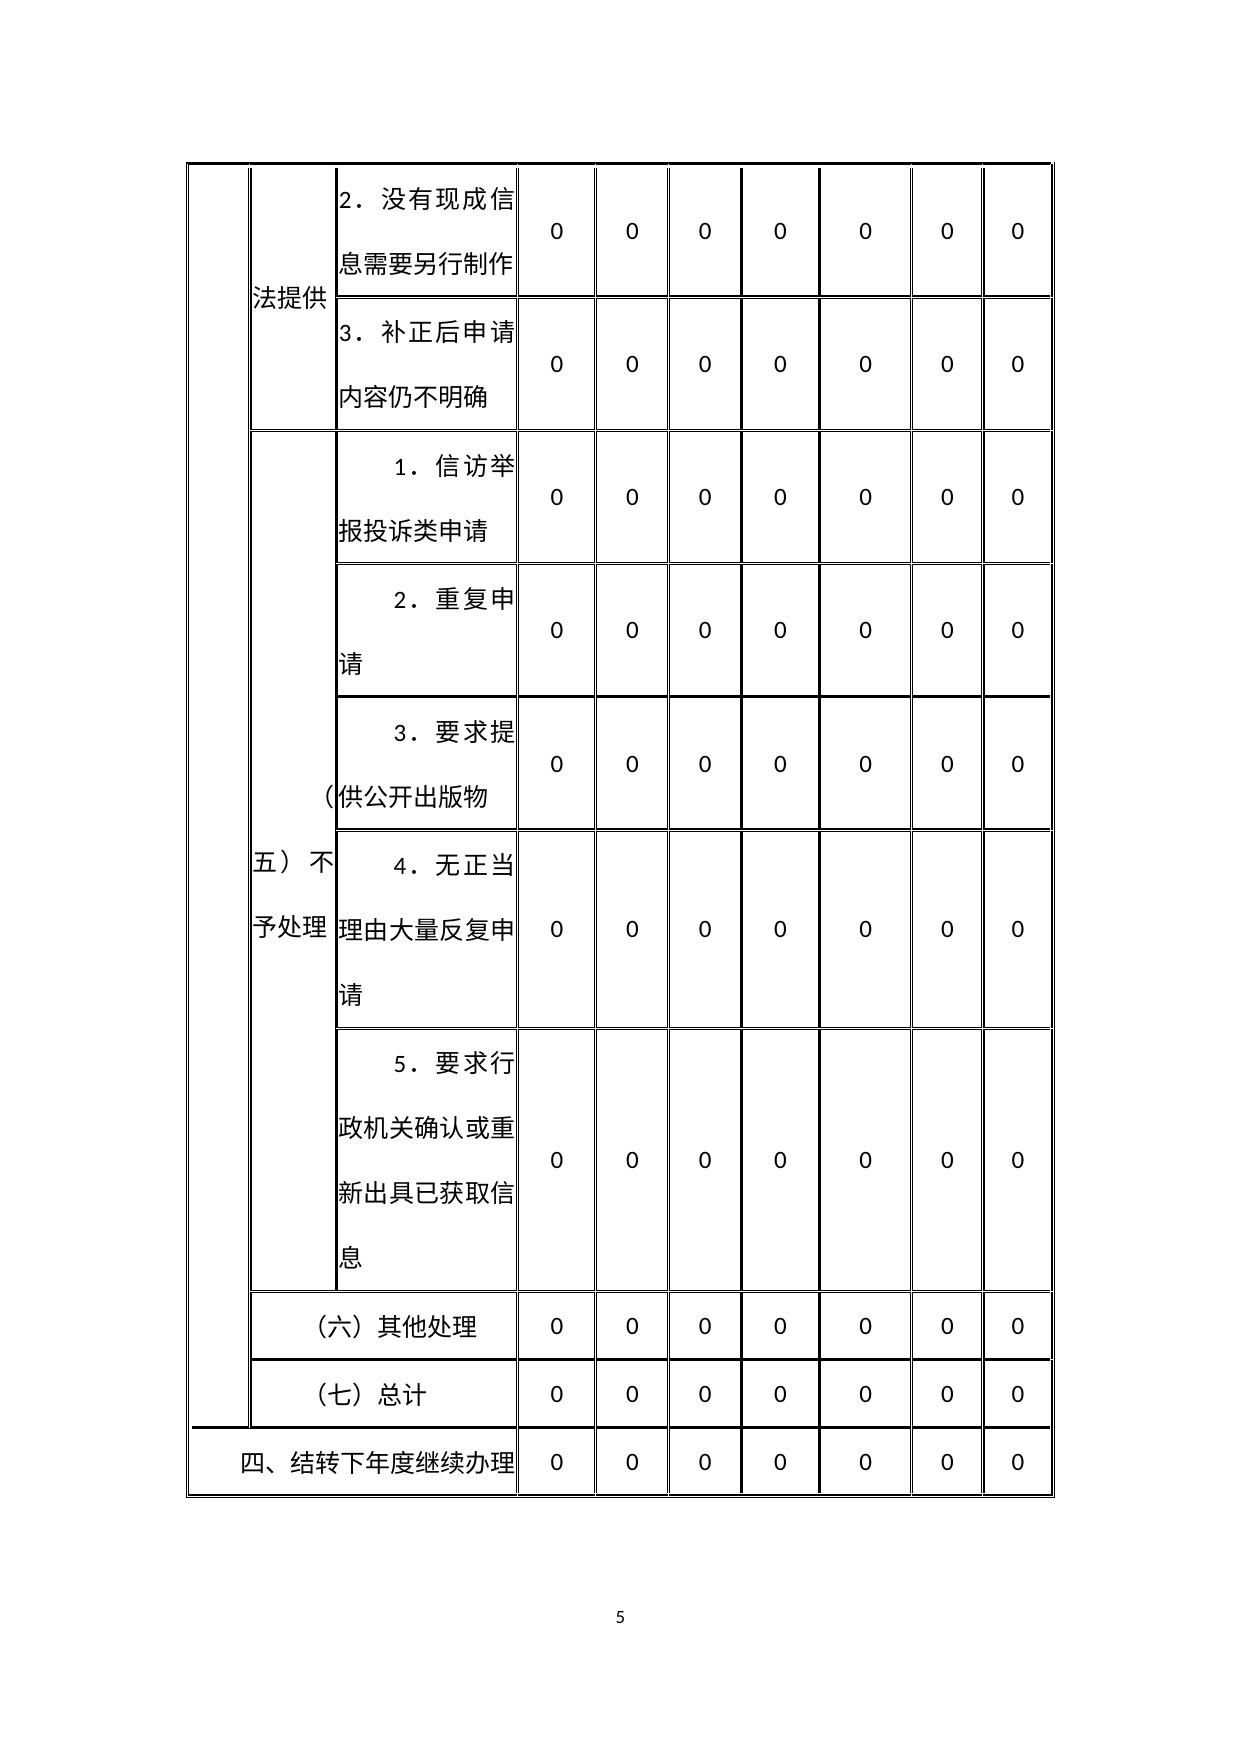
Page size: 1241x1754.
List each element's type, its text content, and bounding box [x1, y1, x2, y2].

table_cell 0 [519, 1293, 594, 1358]
table_cell 0 [913, 1030, 981, 1289]
table_cell 0 [985, 295, 1052, 428]
table_cell 0 [597, 698, 667, 828]
table_cell 0 [670, 832, 740, 1026]
table_cell 0 [669, 165, 741, 295]
table_cell 0 [597, 1293, 667, 1358]
table_cell 0 [670, 432, 740, 562]
table_cell 0 [821, 1030, 910, 1289]
table_cell 0 [983, 162, 1053, 295]
table_cell 0 [912, 1426, 983, 1494]
table_cell 0 [819, 1429, 912, 1494]
table_cell 0 [670, 299, 740, 428]
table_cell 0 [985, 828, 1052, 1026]
table_cell 0 [821, 698, 910, 828]
table_cell 0 [743, 698, 818, 828]
table_cell 5．要求行政机关确认或重新出具已获取信息 [338, 1030, 516, 1289]
table_cell 0 [518, 165, 596, 295]
table_cell 0 [913, 299, 981, 428]
table_cell 0 [597, 1361, 667, 1426]
table_cell 0 [743, 832, 818, 1026]
table_cell 0 [985, 1358, 1053, 1426]
table_cell （五）不予处理 [252, 432, 335, 1289]
table_cell 3．要求提供公开出版物 [338, 698, 516, 828]
table_cell 0 [597, 565, 667, 695]
table_cell 0 [670, 565, 740, 695]
table_cell 3．补正后申请内容仍不明确 [338, 299, 516, 428]
table_cell （六）其他处理 [252, 1293, 516, 1358]
table_cell 0 [743, 1030, 818, 1289]
table_cell 0 [597, 832, 667, 1026]
table_cell 1．信访举报投诉类申请 [338, 432, 516, 562]
table_cell 0 [519, 1361, 594, 1426]
table_cell 0 [985, 1290, 1052, 1358]
table_cell 0 [670, 698, 740, 828]
table_cell 0 [519, 1030, 594, 1289]
table_cell 0 [670, 1361, 740, 1426]
table_cell 0 [821, 432, 910, 562]
table_cell （七）总计 [252, 1361, 516, 1426]
table_cell 0 [519, 832, 594, 1026]
table_cell 2．没有现成信息需要另行制作 [336, 165, 518, 295]
table_cell 0 [596, 1429, 668, 1494]
table_cell 0 [983, 562, 1053, 695]
table_cell 0 [597, 432, 667, 562]
table_cell 0 [597, 1030, 667, 1289]
table_cell 0 [596, 165, 668, 295]
table_cell 0 [913, 832, 981, 1026]
table_cell 0 [821, 1361, 910, 1426]
table_cell 0 [743, 1293, 818, 1358]
table_cell 0 [519, 698, 594, 828]
table_cell 0 [670, 1293, 740, 1358]
table_cell 0 [519, 565, 594, 695]
table_cell 0 [821, 1293, 910, 1358]
table_cell 0 [821, 299, 910, 428]
table_cell 0 [985, 1026, 1052, 1289]
table_cell 0 [669, 1429, 741, 1494]
table_cell 2．重复申请 [338, 565, 516, 695]
table_cell 0 [912, 164, 983, 295]
table_cell 0 [519, 432, 594, 562]
table_cell 0 [983, 1426, 1051, 1494]
table_cell 0 [741, 1429, 819, 1494]
table_cell （四）无法提供 [250, 165, 336, 428]
table_cell 0 [985, 695, 1051, 828]
table_cell 0 [913, 698, 981, 828]
table_cell 0 [670, 1030, 740, 1289]
table_cell 0 [913, 432, 981, 562]
table_cell 4．无正当理由大量反复申请 [338, 832, 516, 1026]
table_cell 0 [597, 299, 667, 428]
table_cell 0 [821, 565, 910, 695]
table_cell 0 [741, 165, 819, 295]
table_cell 0 [743, 565, 818, 695]
table_cell 0 [743, 1361, 818, 1426]
table_cell 0 [913, 1293, 981, 1358]
table_cell 0 [819, 165, 912, 295]
table_cell 0 [821, 832, 910, 1026]
table_cell 0 [913, 565, 981, 695]
table_cell 0 [985, 429, 1052, 562]
table_cell 0 [743, 432, 818, 562]
table_cell 0 [743, 299, 818, 428]
table_cell 0 [913, 1361, 981, 1426]
table_cell 四、结转下年度继续办理 [189, 1426, 518, 1494]
table_cell 0 [519, 299, 594, 428]
table_cell 0 [518, 1429, 596, 1494]
